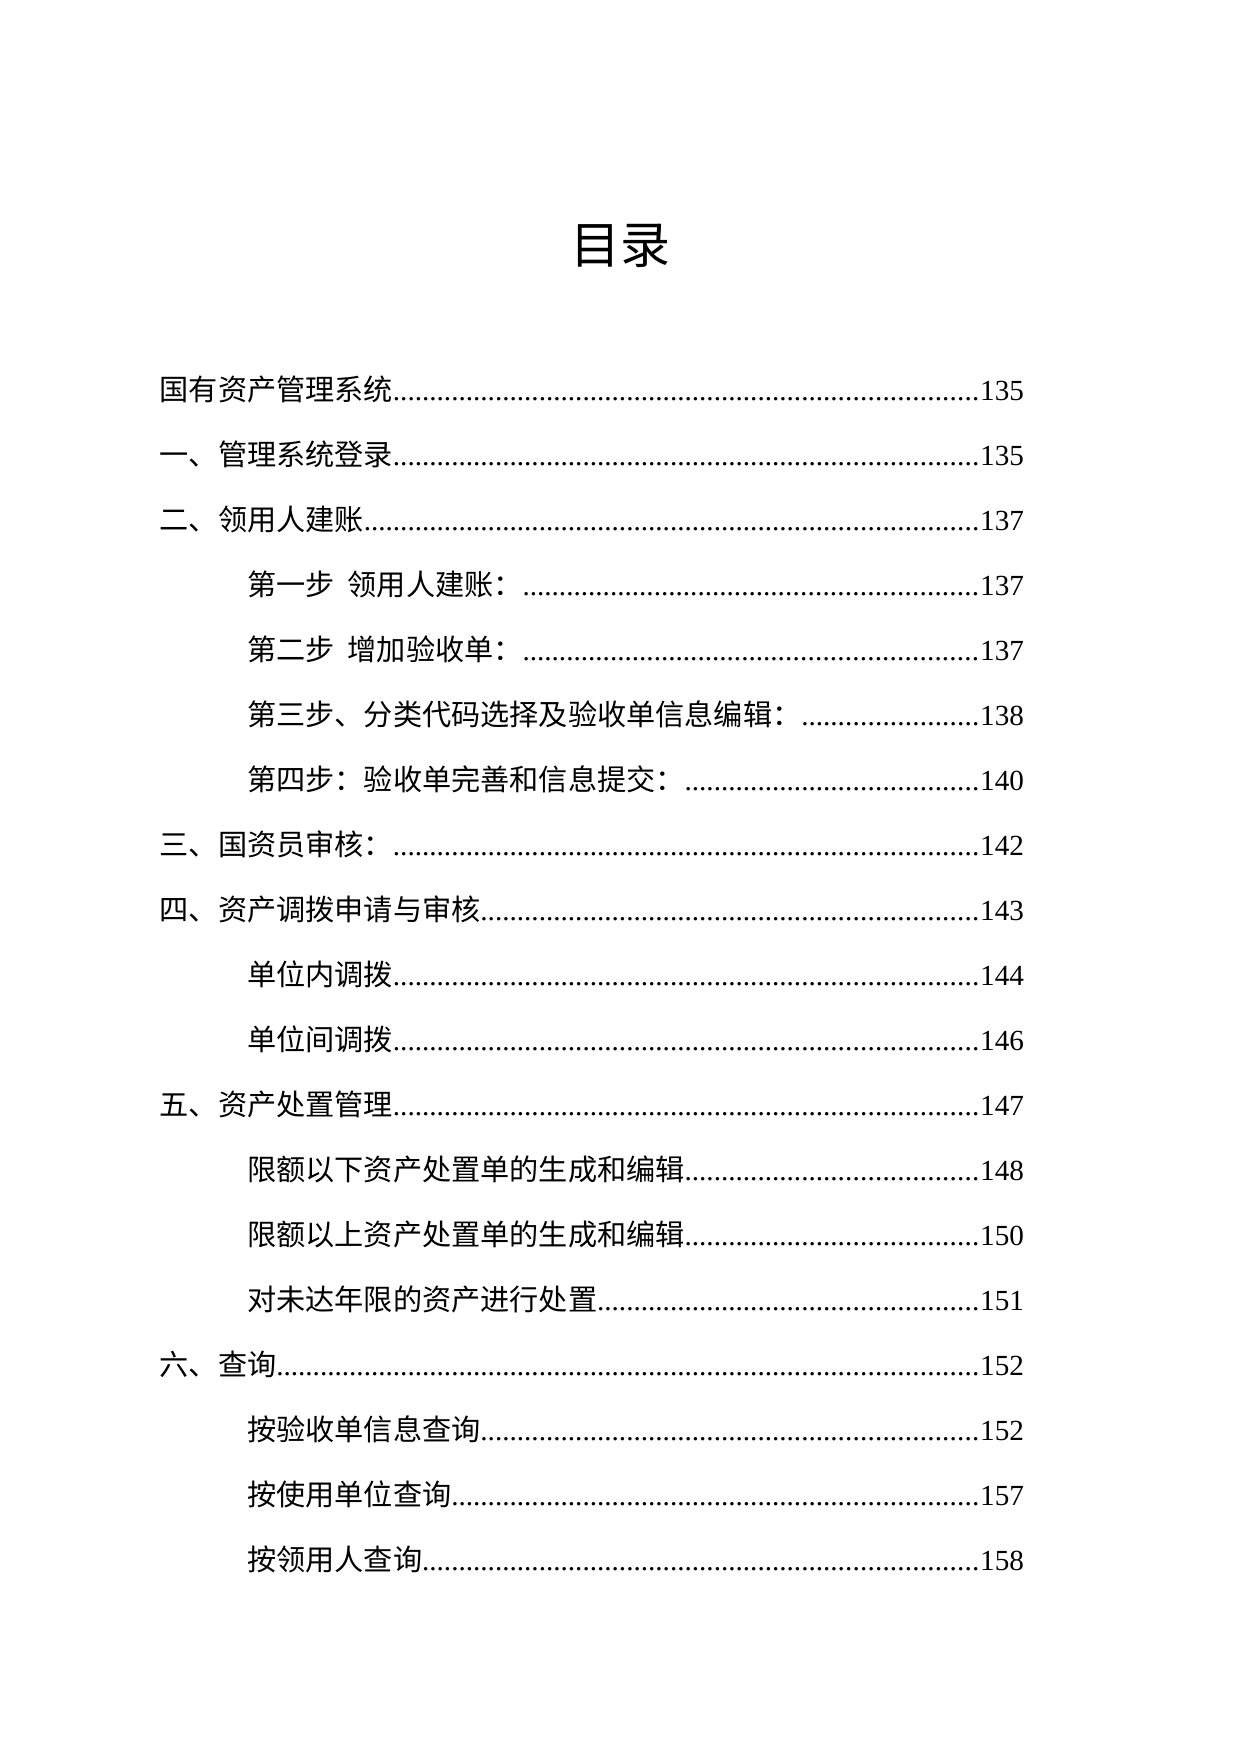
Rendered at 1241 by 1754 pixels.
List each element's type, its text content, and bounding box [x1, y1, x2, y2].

text 六、查询 152 [159, 1330, 1081, 1395]
text 三、国资员审核： 142 [159, 810, 1081, 875]
text 按验收单信息查询 152 [247, 1395, 1081, 1460]
text 第二步 增加验收单： 137 [247, 615, 1081, 680]
text 五、资产处置管理 147 [159, 1070, 1081, 1135]
text 限额以下资产处置单的生成和编辑 148 [247, 1135, 1081, 1200]
text 对未达年限的资产进行处置 151 [247, 1265, 1081, 1330]
text 第四步：验收单完善和信息提交： 140 [247, 745, 1081, 810]
text 第三步、分类代码选择及验收单信息编辑： 138 [247, 680, 1081, 745]
text 限额以上资产处置单的生成和编辑 150 [247, 1200, 1081, 1265]
text 按领用人查询 158 [247, 1525, 1081, 1590]
text 单位内调拨 144 [247, 940, 1081, 1005]
text 四、资产调拨申请与审核 143 [159, 875, 1081, 940]
text 二、领用人建账 137 [159, 485, 1081, 550]
text 第一步 领用人建账： 137 [247, 550, 1081, 615]
text 按使用单位查询 157 [247, 1460, 1081, 1525]
text 一、管理系统登录 135 [159, 420, 1081, 485]
text 单位间调拨 146 [247, 1005, 1081, 1070]
text 目录 [159, 193, 1081, 290]
text 国有资产管理系统 135 [159, 355, 1081, 420]
